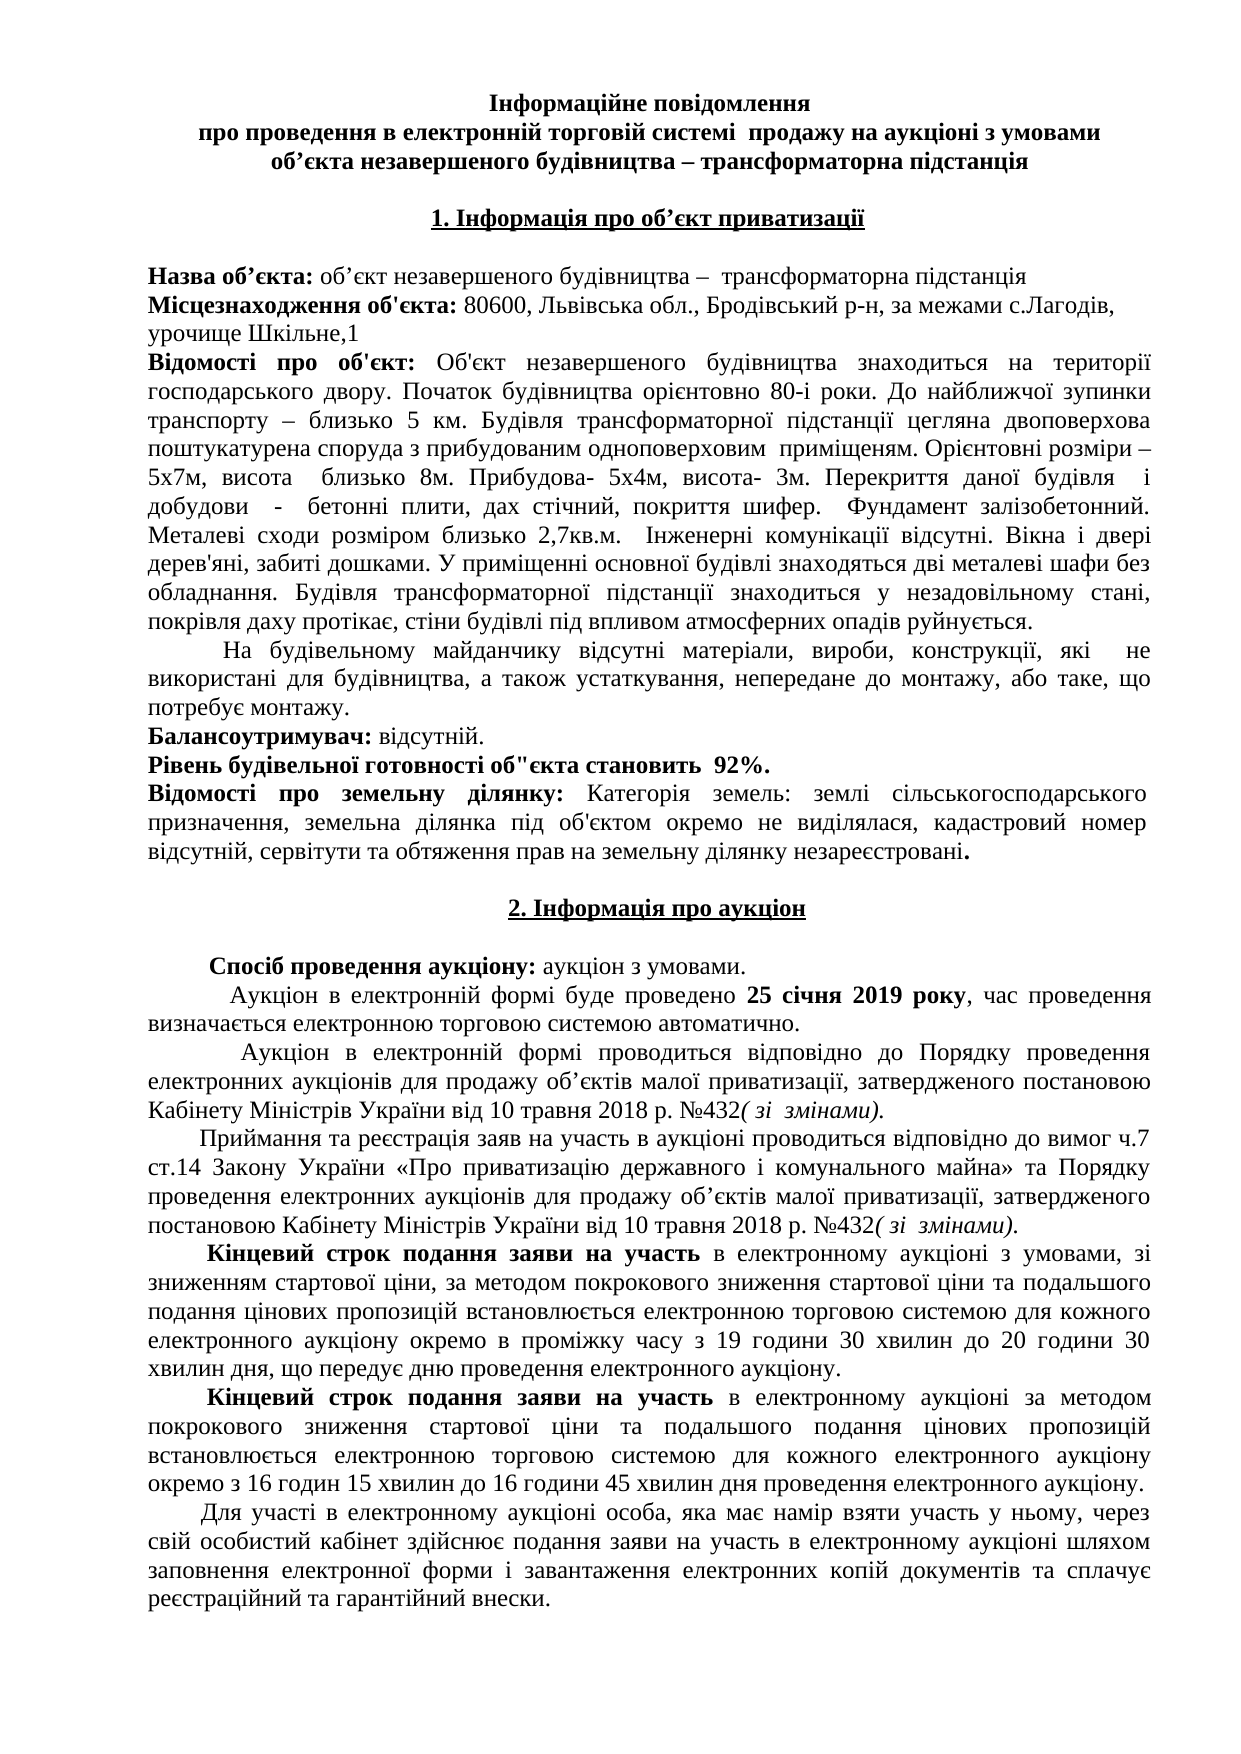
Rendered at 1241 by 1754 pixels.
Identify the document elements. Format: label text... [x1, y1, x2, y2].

text Приймання та реєстрація заяв на участь в аукціоні проводиться відповідно до вимог ч.7 ст.14 Закону України «Про приватизацію державного і комунального майна» та Порядку проведення електронних аукціонів для продажу об’єктів малої приватизації, затвердженого постановою Кабінету Міністрів України від 10 травня 2018 р. №432( зі змінами). [148, 1123, 1152, 1238]
text Рівень будівельної готовності об"єкта становить 92%. [148, 750, 1152, 778]
text На будівельному майданчику відсутні матеріали, вироби, конструкції, які не використані для будівництва, а також устаткування, непередане до монтажу, або таке, що потребує монтажу. [148, 635, 1152, 721]
text Місцезнаходження об'єкта: 80600, Львівська обл., Бродівський р-н, за межами с.Лагодів, урочище Шкільне,1 [148, 290, 1152, 347]
text Кінцевий строк подання заяви на участь в електронному аукціоні з умовами, зі зниженням стартової ціни, за методом покрокового зниження стартової ціни та подальшого подання цінових пропозицій встановлюється електронною торговою системою для кожного електронного аукціону окремо в проміжку часу з 19 години 30 хвилин до 20 години 30 хвилин дня, що передує дню проведення електронного аукціону. [148, 1238, 1152, 1382]
text про проведення в електронній торговій системі продажу на аукціоні з умовами [148, 117, 1152, 146]
text 2. Інформація про аукціон [148, 893, 1152, 922]
text Балансоутримувач: відсутній. [148, 721, 1152, 750]
text Кінцевий строк подання заяви на участь в електронному аукціоні за методом покрокового зниження стартової ціни та подальшого подання цінових пропозицій встановлюється електронною торговою системою для кожного електронного аукціону окремо з 16 годин 15 хвилин до 16 години 45 хвилин дня проведення електронного аукціону. [148, 1382, 1152, 1497]
text Спосіб проведення аукціону: аукціон з умовами. [148, 951, 1152, 980]
text Назва об’єкта: об’єкт незавершеного будівництва – трансформаторна підстанція [148, 261, 1152, 290]
text Інформаційне повідомлення [148, 88, 1152, 117]
text Для участі в електронному аукціоні особа, яка має намір взяти участь у ньому, через свій особистий кабінет здійснює подання заяви на участь в електронному аукціоні шляхом заповнення електронної форми і завантаження електронних копій документів та сплачує реєстраційний та гарантійний внески. [148, 1497, 1152, 1612]
text Аукціон в електронній формі буде проведено 25 січня 2019 року, час проведення визначається електронною торговою системою автоматично. [148, 980, 1152, 1037]
text Відомості про об'єкт: Об'єкт незавершеного будівництва знаходиться на території господарського двору. Початок будівництва орієнтовно 80-і роки. До найближчої зупинки транспорту – близько . Будівля трансформаторної підстанції цегляна двоповерхова поштукатурена споруда з прибудованим одноповерховим приміщеням. Орієнтовні розміри – 5х7м, висота близько 8м. Прибудова- 5х4м, висота- 3м. Перекриття даної будівля і добудови - бетонні плити, дах стічний, покриття шифер. Фундамент залізобетонний. Металеві сходи розміром близько 2,7кв.м. Інженерні комунікації відсутні. Вікна і двері дерев'яні, забиті дошками. У приміщенні основної будівлі знаходяться дві металеві шафи без обладнання. Будівля трансформаторної підстанції знаходиться у незадовільному стані, покрівля даху протікає, стіни будівлі під впливом атмосферних опадів руйнується. [148, 347, 1152, 635]
text Відомості про земельну ділянку: Категорія земель: землі сільськогосподарського призначення, земельна ділянка під об'єктом окремо не виділялася, кадастровий номер відсутній, сервітути та обтяження прав на земельну ділянку незареєстровані. [148, 778, 1147, 865]
text Аукціон в електронній формі проводиться відповідно до Порядку проведення електронних аукціонів для продажу об’єктів малої приватизації, затвердженого постановою Кабінету Міністрів України від 10 травня 2018 р. №432( зі змінами). [148, 1037, 1152, 1123]
text об’єкта незавершеного будівництва – трансформаторна підстанція [148, 146, 1152, 175]
text 1. Інформація про об’єкт приватизації [133, 203, 1147, 232]
